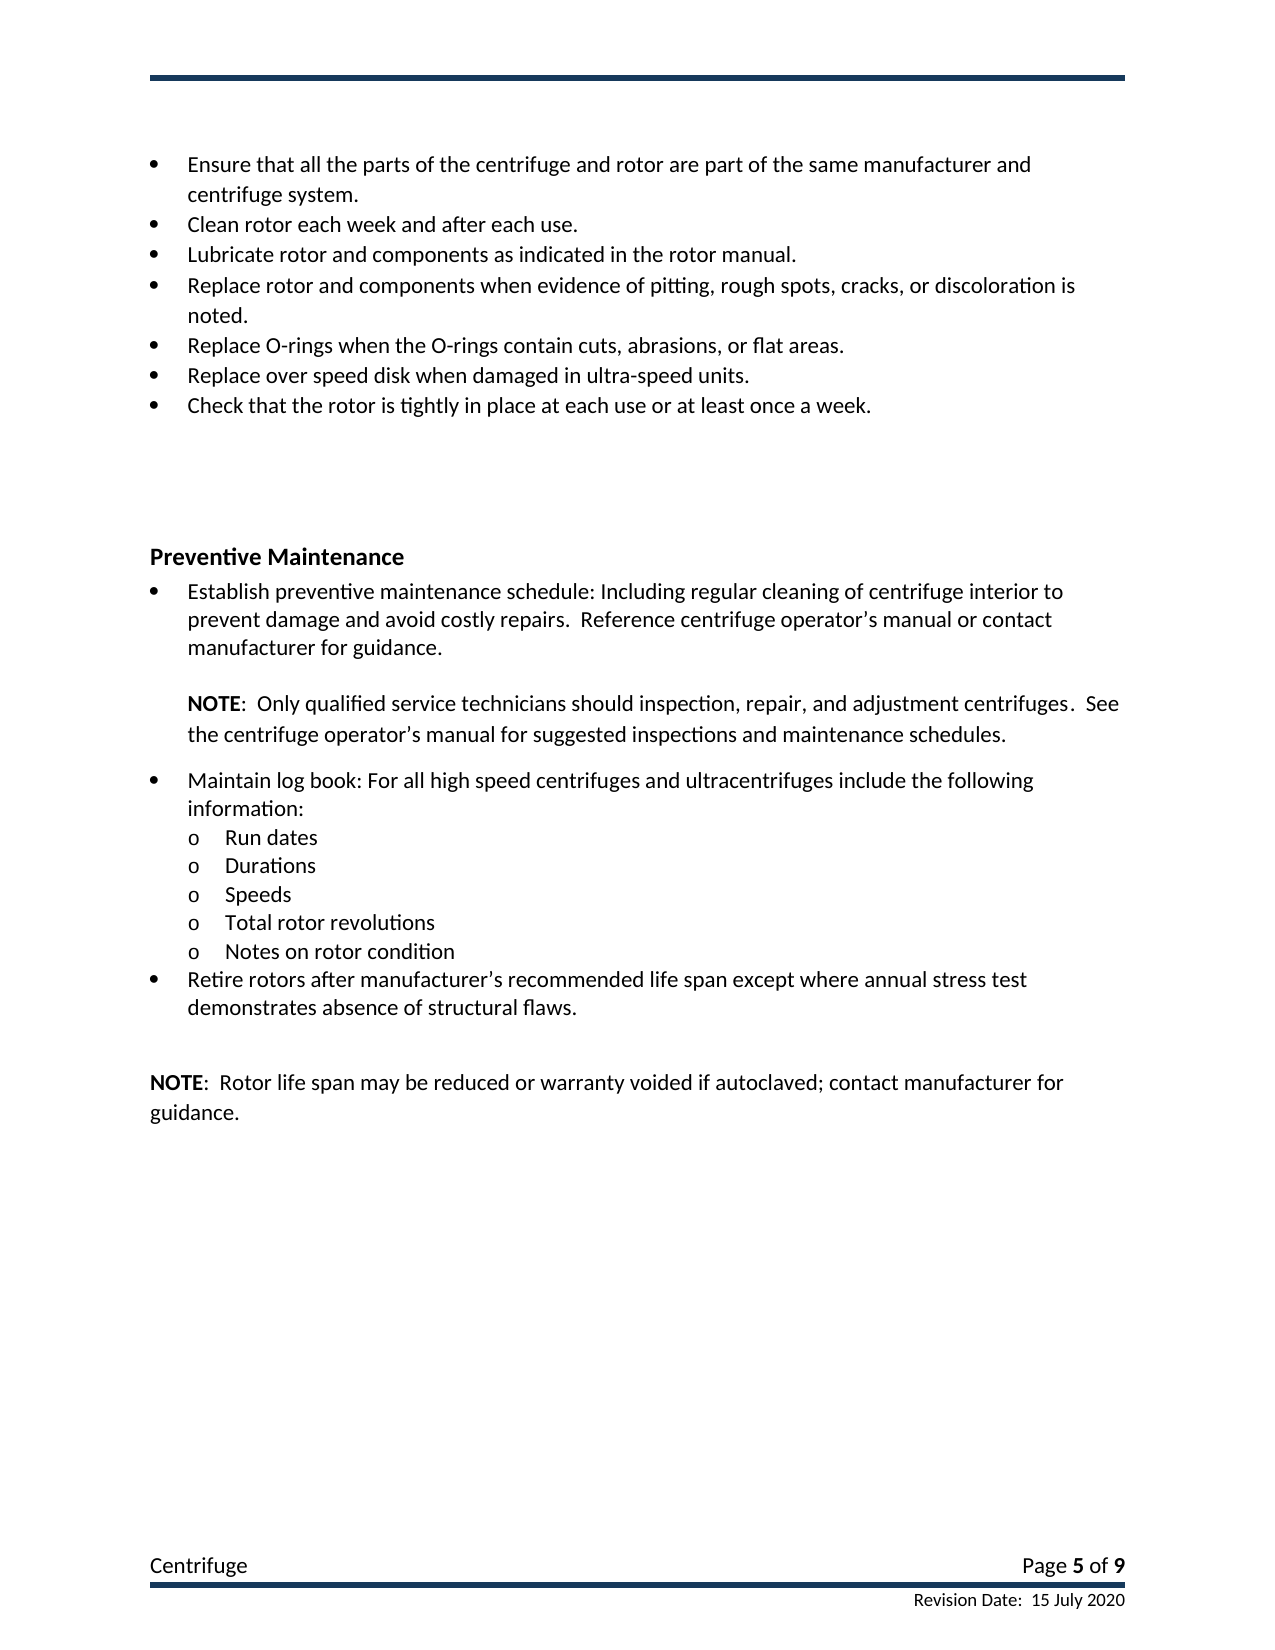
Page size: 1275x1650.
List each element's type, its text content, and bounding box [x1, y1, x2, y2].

list Replace over speed disk when damaged in ultra-speed units. [150, 361, 1125, 389]
list Notes on rotor condition [187, 937, 1125, 965]
list Clean rotor each week and after each use. [150, 210, 1125, 238]
list Run dates [187, 823, 1125, 851]
list Durations [187, 851, 1125, 880]
list Lubricate rotor and components as indicated in the rotor manual. [150, 241, 1125, 269]
list Check that the rotor is tightly in place at each use or at least once a week. [150, 392, 1125, 420]
list Establish preventive maintenance schedule: Including regular cleaning of centrifuge interior to prevent damage and avoid costly repairs. Reference centrifuge operator’s manual or contact manufacturer for guidance. [150, 577, 1125, 689]
list Total rotor revolutions [187, 908, 1125, 937]
text NOTE: Only qualified service technicians should inspection, repair, and adjustment centrifuges. See the centrifuge operator’s manual for suggested inspections and maintenance schedules. [187, 689, 1125, 748]
list Ensure that all the parts of the centrifuge and rotor are part of the same manufacturer and centrifuge system. [150, 150, 1125, 208]
list Replace O-rings when the O-rings contain cuts, abrasions, or flat areas. [150, 331, 1125, 359]
list Replace rotor and components when evidence of pitting, rough spots, cracks, or discoloration is noted. [150, 271, 1125, 329]
list Maintain log book: For all high speed centrifuges and ultracentrifuges include the following information: [150, 767, 1125, 823]
text NOTE: Rotor life span may be reduced or warranty voided if autoclaved; contact manufacturer for guidance. [150, 1068, 1125, 1126]
list Retire rotors after manufacturer’s recommended life span except where annual stress test demonstrates absence of structural flaws. [150, 965, 1125, 1021]
list Speeds [187, 880, 1125, 908]
